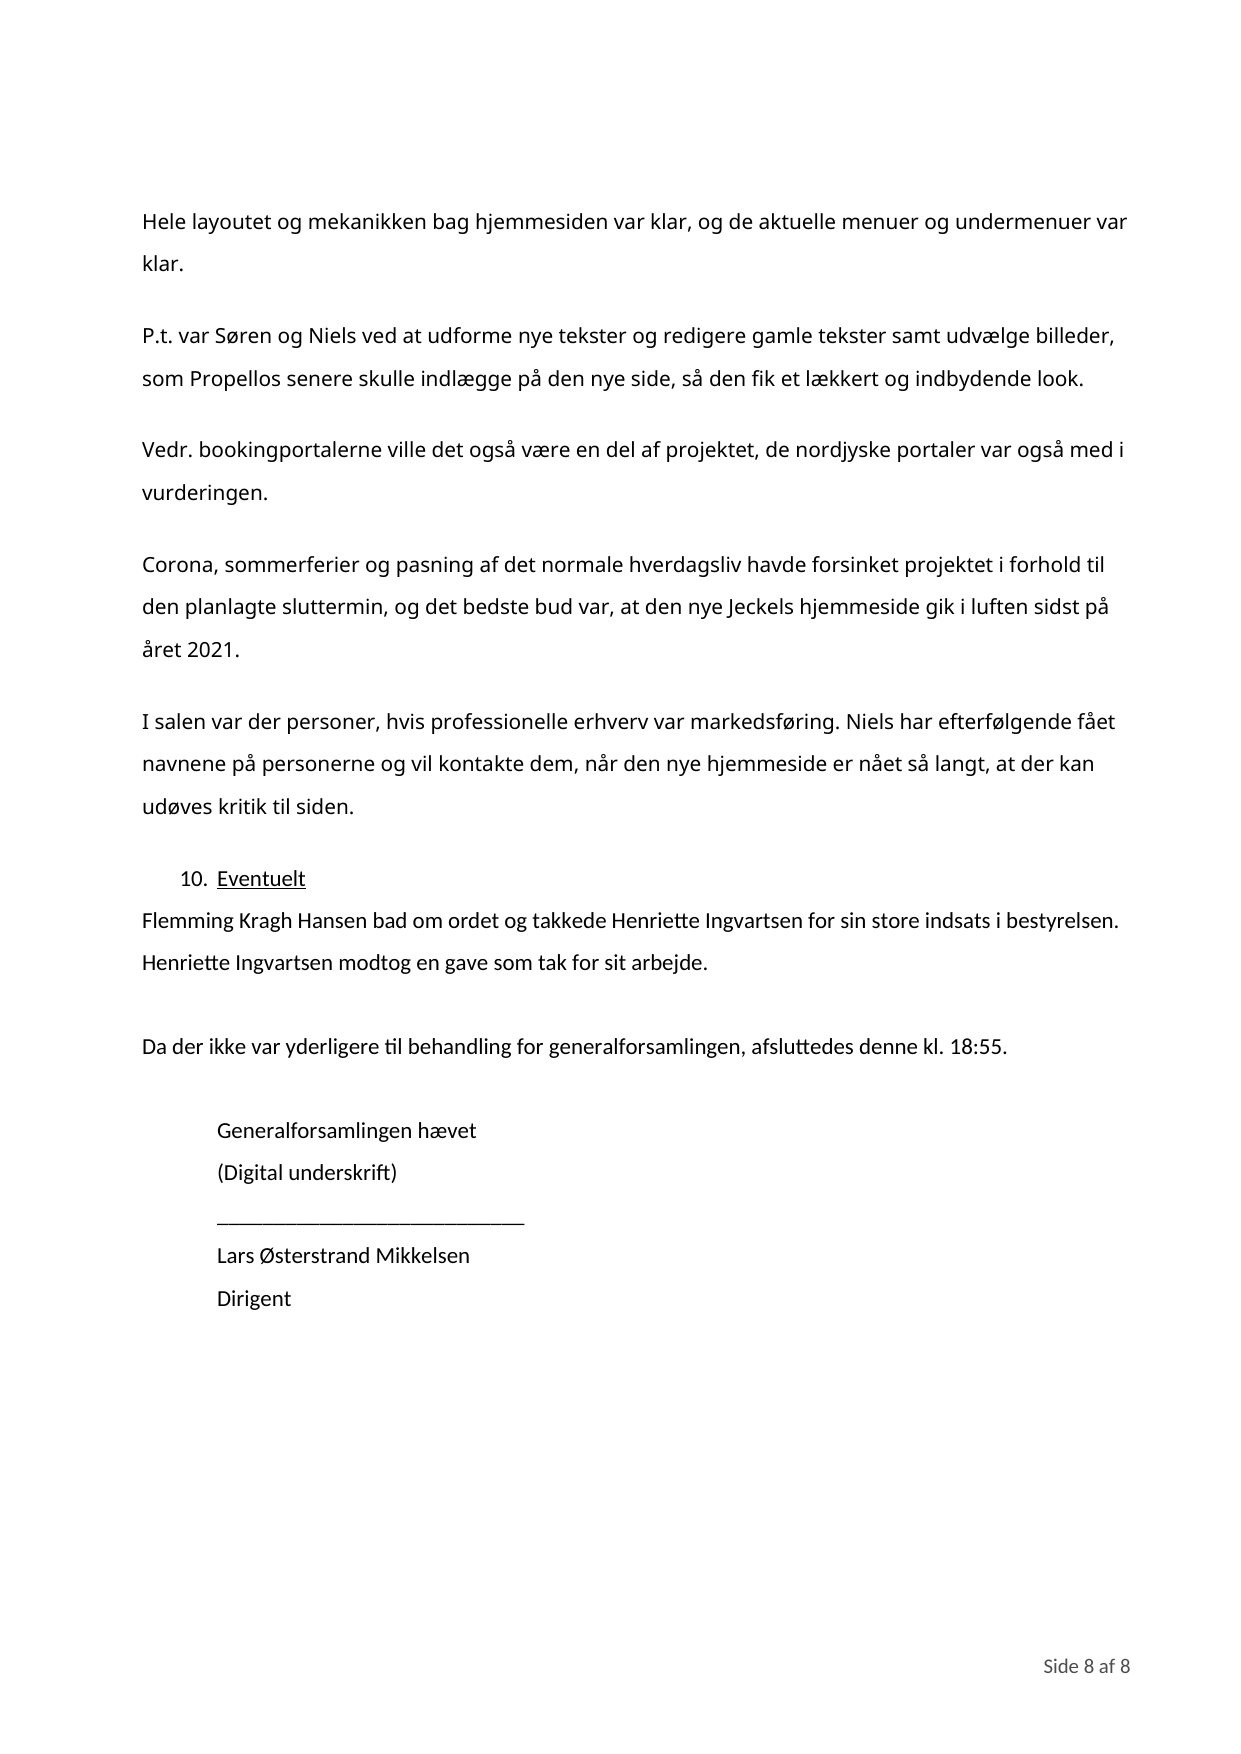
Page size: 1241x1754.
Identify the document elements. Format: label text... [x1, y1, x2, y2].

text Hele layoutet og mekanikken bag hjemmesiden var klar, og de aktuelle menuer og undermenuer var klar. [142, 207, 1140, 278]
list Eventuelt [179, 864, 1140, 892]
text P.t. var Søren og Niels ved at udforme nye tekster og redigere gamle tekster samt udvælge billeder, som Propellos senere skulle indlægge på den nye side, så den fik et lækkert og indbydende look. [142, 321, 1140, 392]
list ___________________________ [217, 1200, 1140, 1228]
list Dirigent [217, 1284, 1140, 1312]
list Lars Østerstrand Mikkelsen [217, 1242, 1140, 1270]
text Corona, sommerferier og pasning af det normale hverdagsliv havde forsinket projektet i forhold til den planlagte sluttermin, og det bedste bud var, at den nye Jeckels hjemmeside gik i luften sidst på året 2021. [142, 550, 1140, 663]
text Flemming Kragh Hansen bad om ordet og takkede Henriette Ingvartsen for sin store indsats i bestyrelsen. Henriette Ingvartsen modtog en gave som tak for sit arbejde. [142, 906, 1140, 976]
text (Digital underskrift) [217, 1158, 1140, 1186]
text Da der ikke var yderligere til behandling for generalforsamlingen, afsluttedes denne kl. 18:55. [142, 1032, 1140, 1060]
text Generalforsamlingen hævet [217, 1116, 1140, 1144]
text I salen var der personer, hvis professionelle erhverv var markedsføring. Niels har efterfølgende fået navnene på personerne og vil kontakte dem, når den nye hjemmeside er nået så langt, at der kan udøves kritik til siden. [142, 707, 1140, 821]
text Vedr. bookingportalerne ville det også være en del af projektet, de nordjyske portaler var også med i vurderingen. [142, 436, 1140, 507]
